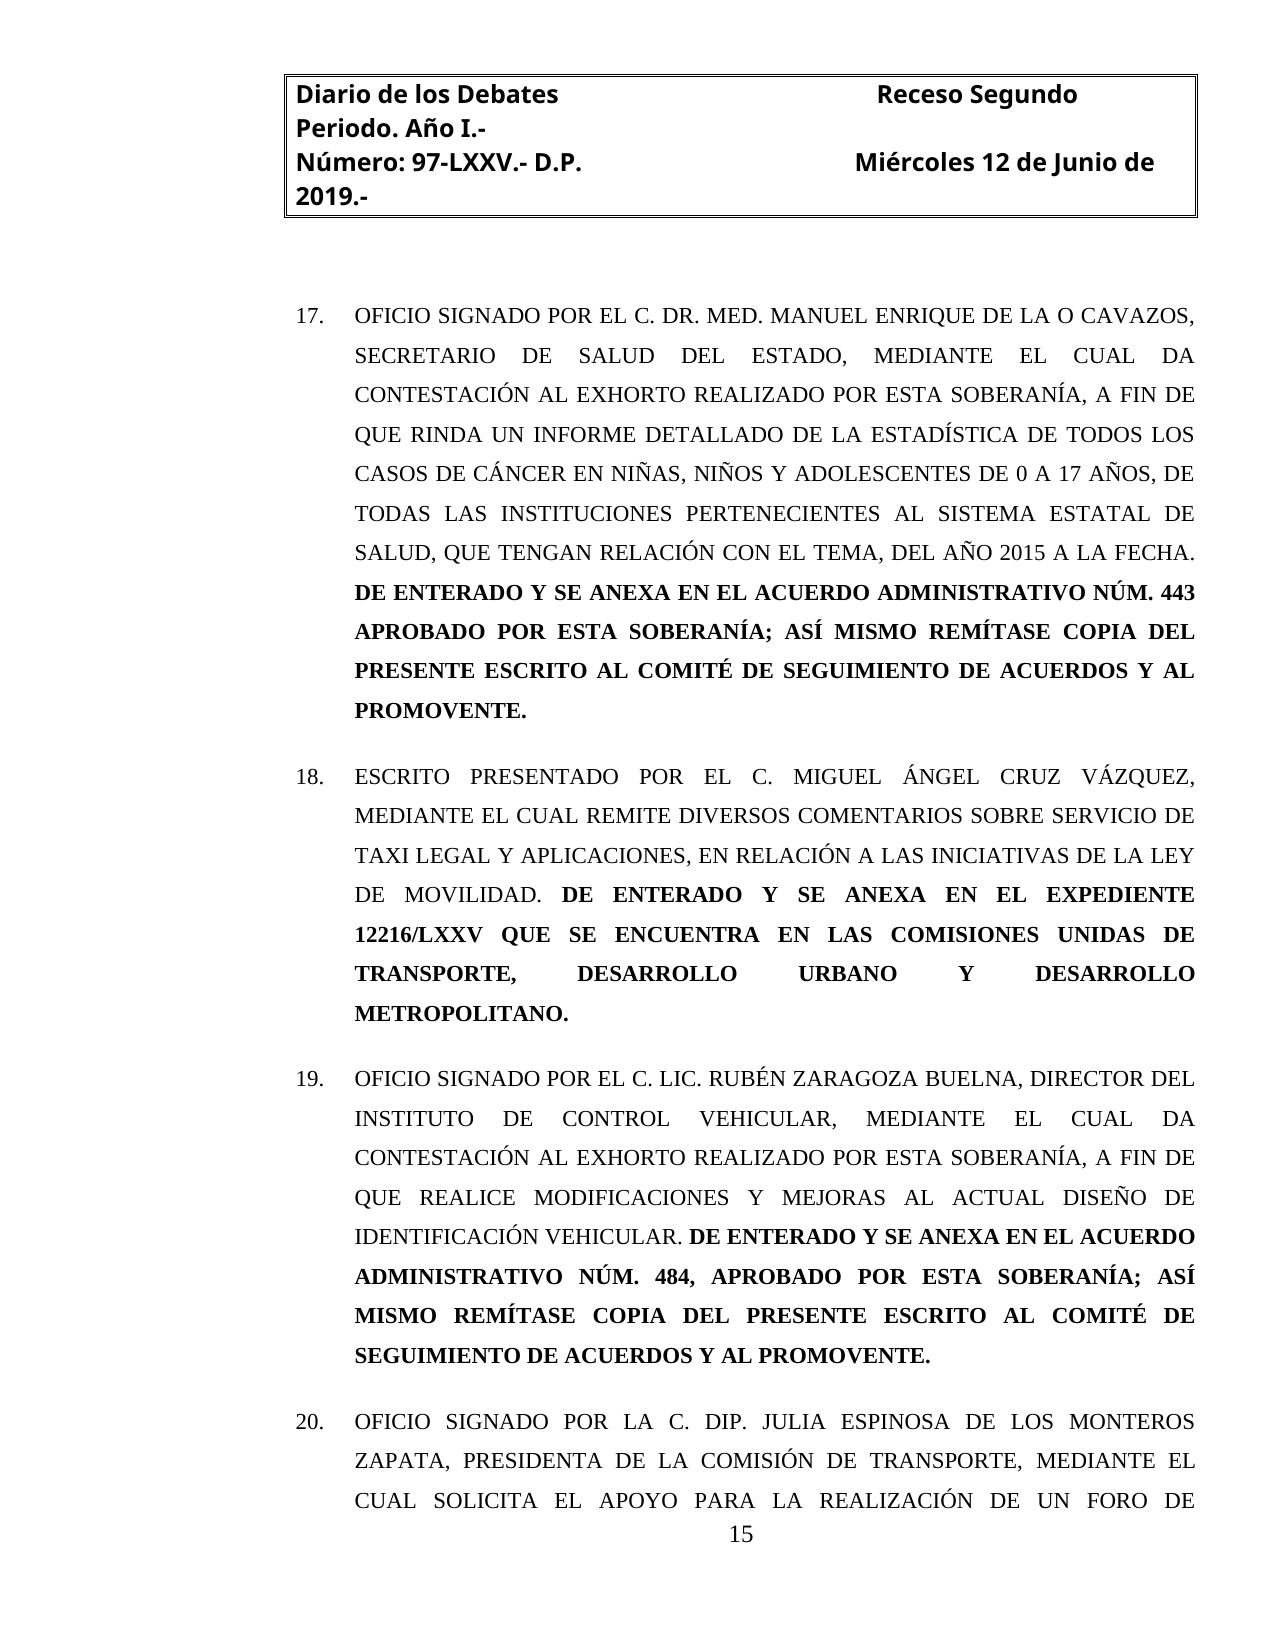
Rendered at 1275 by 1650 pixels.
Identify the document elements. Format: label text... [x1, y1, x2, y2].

list ESCRITO PRESENTADO POR EL C. MIGUEL ÁNGEL CRUZ VÁZQUEZ, MEDIANTE EL CUAL REMITE DIVERSOS COMENTARIOS SOBRE SERVICIO DE TAXI LEGAL Y APLICACIONES, EN RELACIÓN A LAS INICIATIVAS DE LA LEY DE MOVILIDAD. DE ENTERADO Y SE ANEXA EN EL EXPEDIENTE 12216/LXXV QUE SE ENCUENTRA EN LAS COMISIONES UNIDAS DE TRANSPORTE, DESARROLLO URBANO Y DESARROLLO METROPOLITANO. [295, 763, 1196, 1026]
list OFICIO SIGNADO POR EL C. LIC. RUBÉN ZARAGOZA BUELNA, DIRECTOR DEL INSTITUTO DE CONTROL VEHICULAR, MEDIANTE EL CUAL DA CONTESTACIÓN AL EXHORTO REALIZADO POR ESTA SOBERANÍA, A FIN DE QUE REALICE MODIFICACIONES Y MEJORAS AL ACTUAL DISEÑO DE IDENTIFICACIÓN VEHICULAR. DE ENTERADO Y SE ANEXA EN EL ACUERDO ADMINISTRATIVO NÚM. 484, APROBADO POR ESTA SOBERANÍA; ASÍ MISMO REMÍTASE COPIA DEL PRESENTE ESCRITO AL COMITÉ DE SEGUIMIENTO DE ACUERDOS Y AL PROMOVENTE. [295, 1066, 1196, 1368]
list OFICIO SIGNADO POR EL C. DR. MED. MANUEL ENRIQUE DE LA O CAVAZOS, SECRETARIO DE SALUD DEL ESTADO, MEDIANTE EL CUAL DA CONTESTACIÓN AL EXHORTO REALIZADO POR ESTA SOBERANÍA, A FIN DE QUE RINDA UN INFORME DETALLADO DE LA ESTADÍSTICA DE TODOS LOS CASOS DE CÁNCER EN NIÑAS, NIÑOS Y ADOLESCENTES DE 0 A 17 AÑOS, DE TODAS LAS INSTITUCIONES PERTENECIENTES AL SISTEMA ESTATAL DE SALUD, QUE TENGAN RELACIÓN CON EL TEMA, DEL AÑO 2015 A LA FECHA. DE ENTERADO Y SE ANEXA EN EL ACUERDO ADMINISTRATIVO NÚM. 443 APROBADO POR ESTA SOBERANÍA; ASÍ MISMO REMÍTASE COPIA DEL PRESENTE ESCRITO AL COMITÉ DE SEGUIMIENTO DE ACUERDOS Y AL PROMOVENTE. [295, 302, 1196, 723]
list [295, 1408, 1196, 1513]
